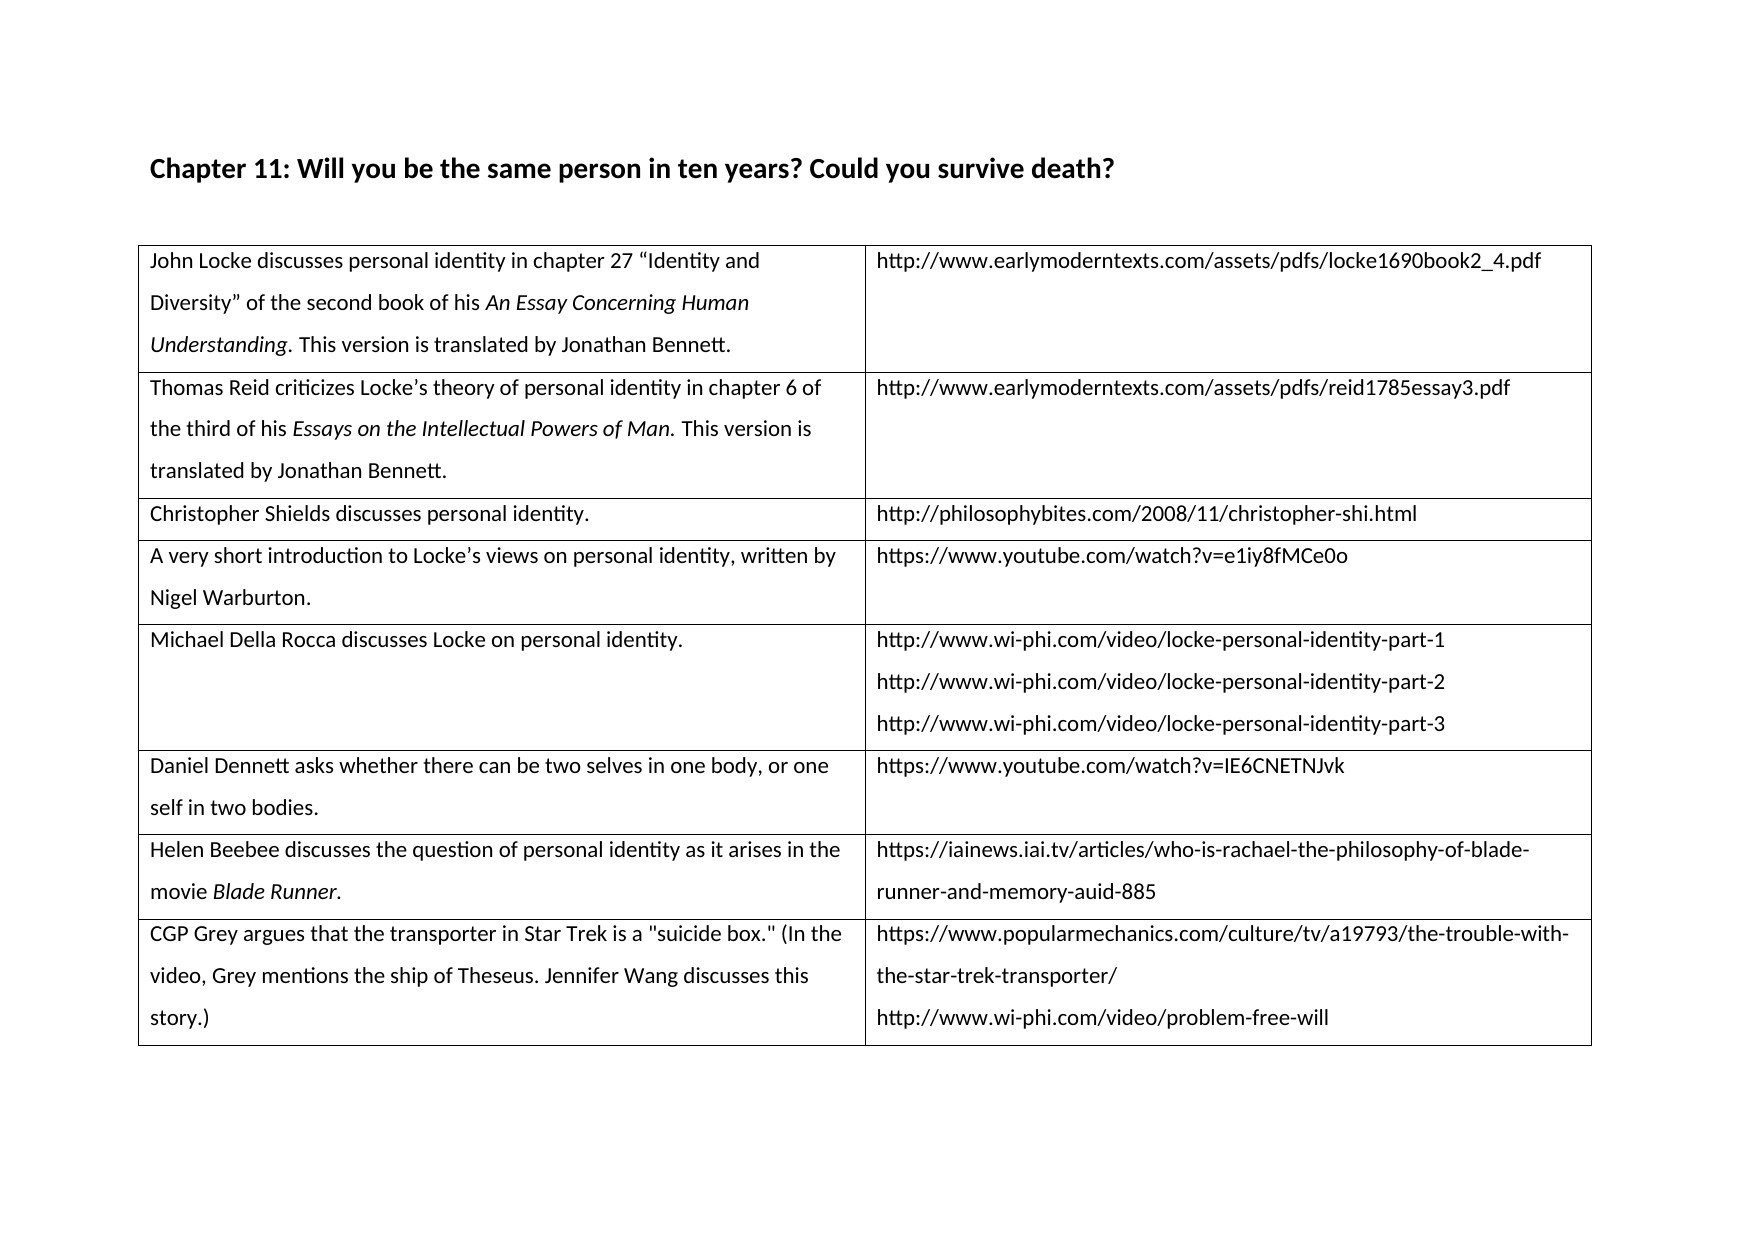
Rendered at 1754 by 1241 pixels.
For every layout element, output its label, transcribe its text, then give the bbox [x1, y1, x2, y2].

table_cell Daniel Dennett asks whether there can be two selves in one body, or one self in two bodies. [139, 751, 865, 834]
table_cell http://www.wi-phi.com/video/locke-personal-identity-part-1 http://www.wi-phi.com/video/locke-personal-identity-part-2 http://www.wi-phi.com/video/locke-personal-identity-part-3 [866, 625, 1591, 750]
table_cell Thomas Reid criticizes Locke’s theory of personal identity in chapter 6 of the third of his Essays on the Intellectual Powers of Man. This version is translated by Jonathan Bennett. [139, 373, 865, 498]
table_cell http://www.earlymoderntexts.com/assets/pdfs/reid1785essay3.pdf [866, 373, 1591, 498]
table_cell http://philosophybites.com/2008/11/christopher-shi.html [866, 499, 1591, 540]
table_cell A very short introduction to Locke’s views on personal identity, written by Nigel Warburton. [139, 541, 865, 624]
table_cell Helen Beebee discusses the question of personal identity as it arises in the movie Blade Runner. [139, 835, 865, 918]
table_header http://www.earlymoderntexts.com/assets/pdfs/locke1690book2_4.pdf [866, 246, 1591, 372]
table_cell Michael Della Rocca discusses Locke on personal identity. [139, 625, 865, 750]
table_cell https://iainews.iai.tv/articles/who-is-rachael-the-philosophy-of-blade-runner-and-memory-auid-885 [866, 835, 1591, 918]
text Chapter 11: Will you be the same person in ten years? Could you survive death? [150, 150, 1604, 186]
table_cell Christopher Shields discusses personal identity. [139, 499, 865, 540]
table_header John Locke discusses personal identity in chapter 27 “Identity and Diversity” of the second book of his An Essay Concerning Human Understanding. This version is translated by Jonathan Bennett. [139, 246, 865, 372]
table_cell CGP Grey argues that the transporter in Star Trek is a "suicide box." (In the video, Grey mentions the ship of Theseus. Jennifer Wang discusses this story.) [139, 920, 865, 1045]
table_cell https://www.popularmechanics.com/culture/tv/a19793/the-trouble-with-the-star-trek-transporter/ http://www.wi-phi.com/video/problem-free-will [866, 920, 1591, 1045]
table_cell https://www.youtube.com/watch?v=e1iy8fMCe0o [866, 541, 1591, 624]
table_cell https://www.youtube.com/watch?v=IE6CNETNJvk [866, 751, 1591, 834]
